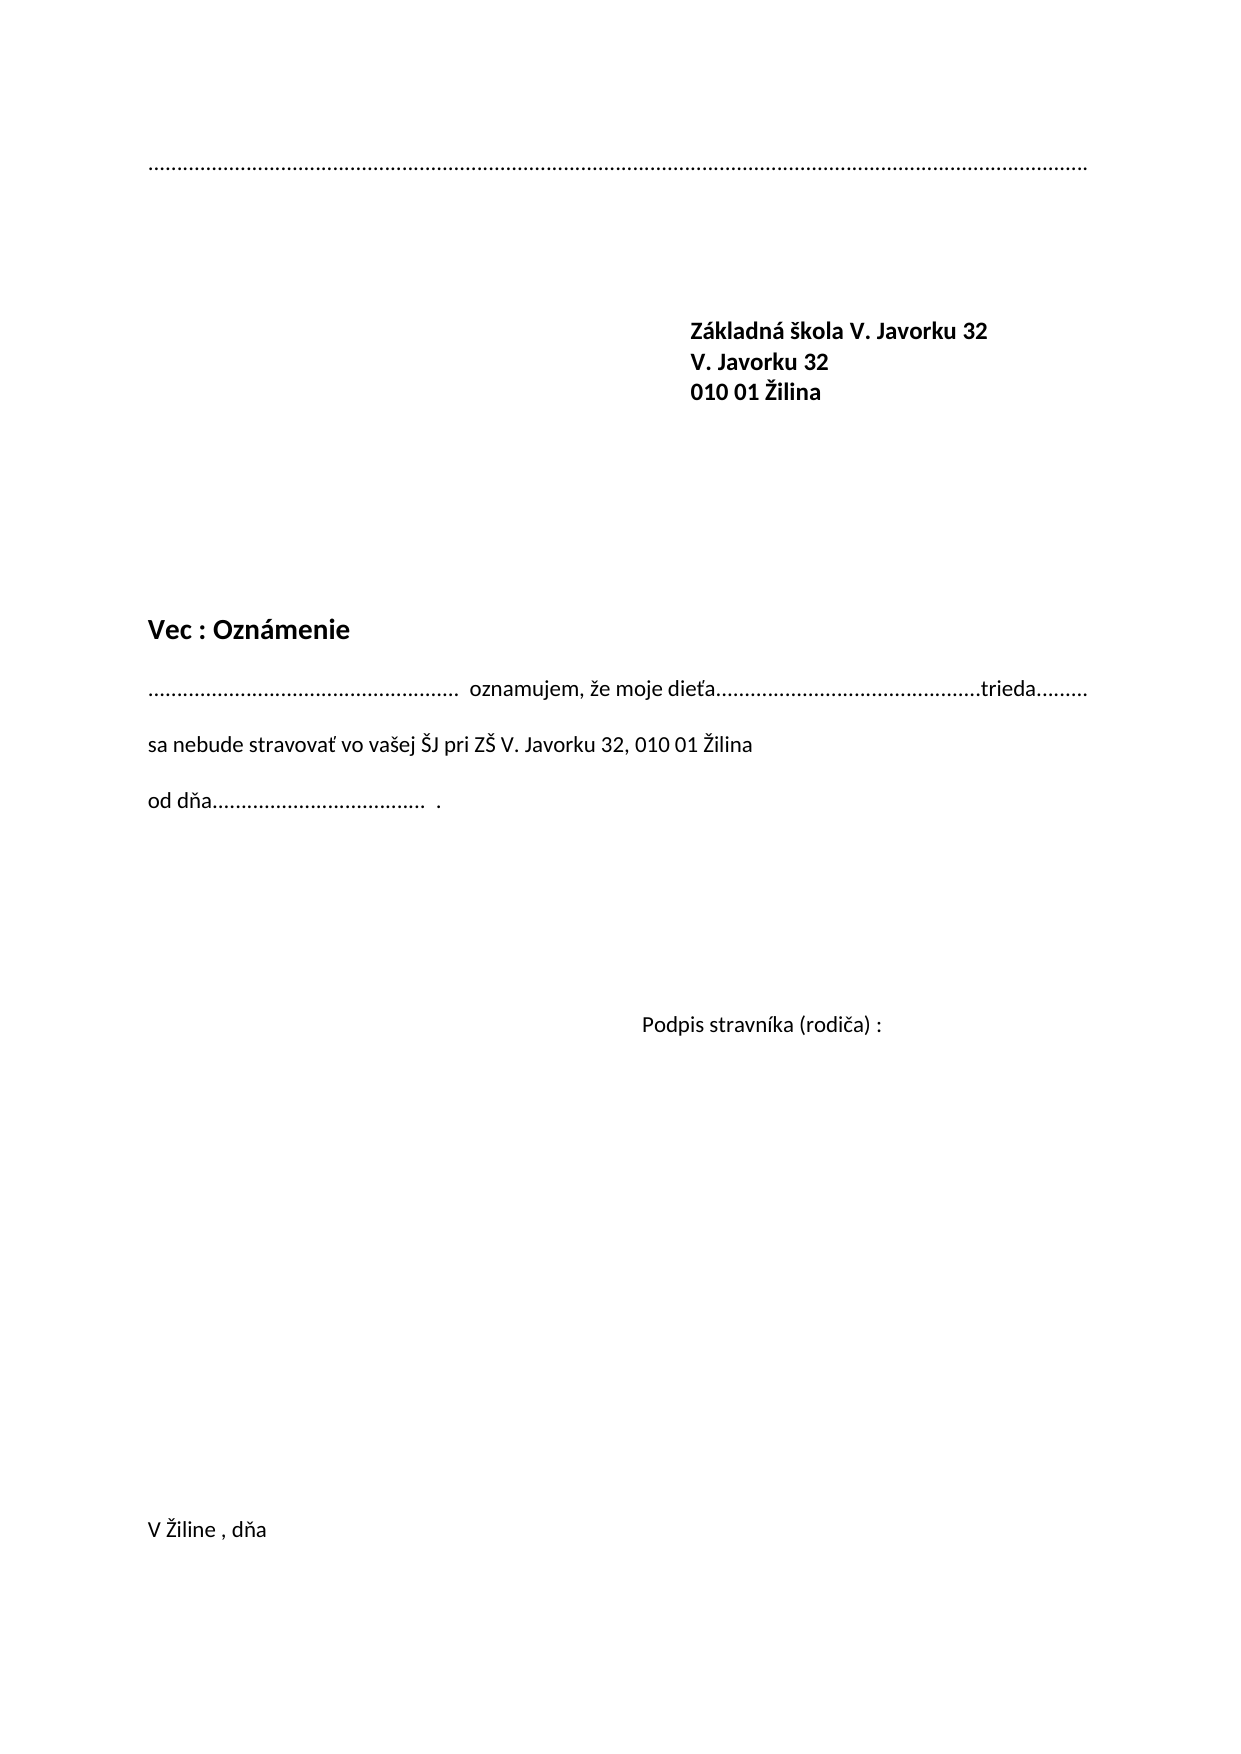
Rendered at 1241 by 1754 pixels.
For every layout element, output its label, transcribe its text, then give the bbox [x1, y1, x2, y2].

text 010 01 Žilina [148, 376, 1093, 407]
text V Žiline , dňa [148, 1515, 1093, 1543]
text V. Javorku 32 [148, 346, 1093, 376]
text Základná škola V. Javorku 32 [148, 315, 1093, 346]
text sa nebude stravovať vo vašej ŠJ pri ZŠ V. Javorku 32, 010 01 Žilina [148, 730, 1093, 758]
text od dňa..................................... . [148, 786, 1093, 814]
text ................................................................................................................................................................... [148, 148, 1093, 176]
text Podpis stravníka (rodiča) : [148, 1011, 1093, 1039]
text ...................................................... oznamujem, že moje dieťa..............................................trieda......... [148, 674, 1093, 702]
text Vec : Oznámenie [148, 611, 1093, 646]
